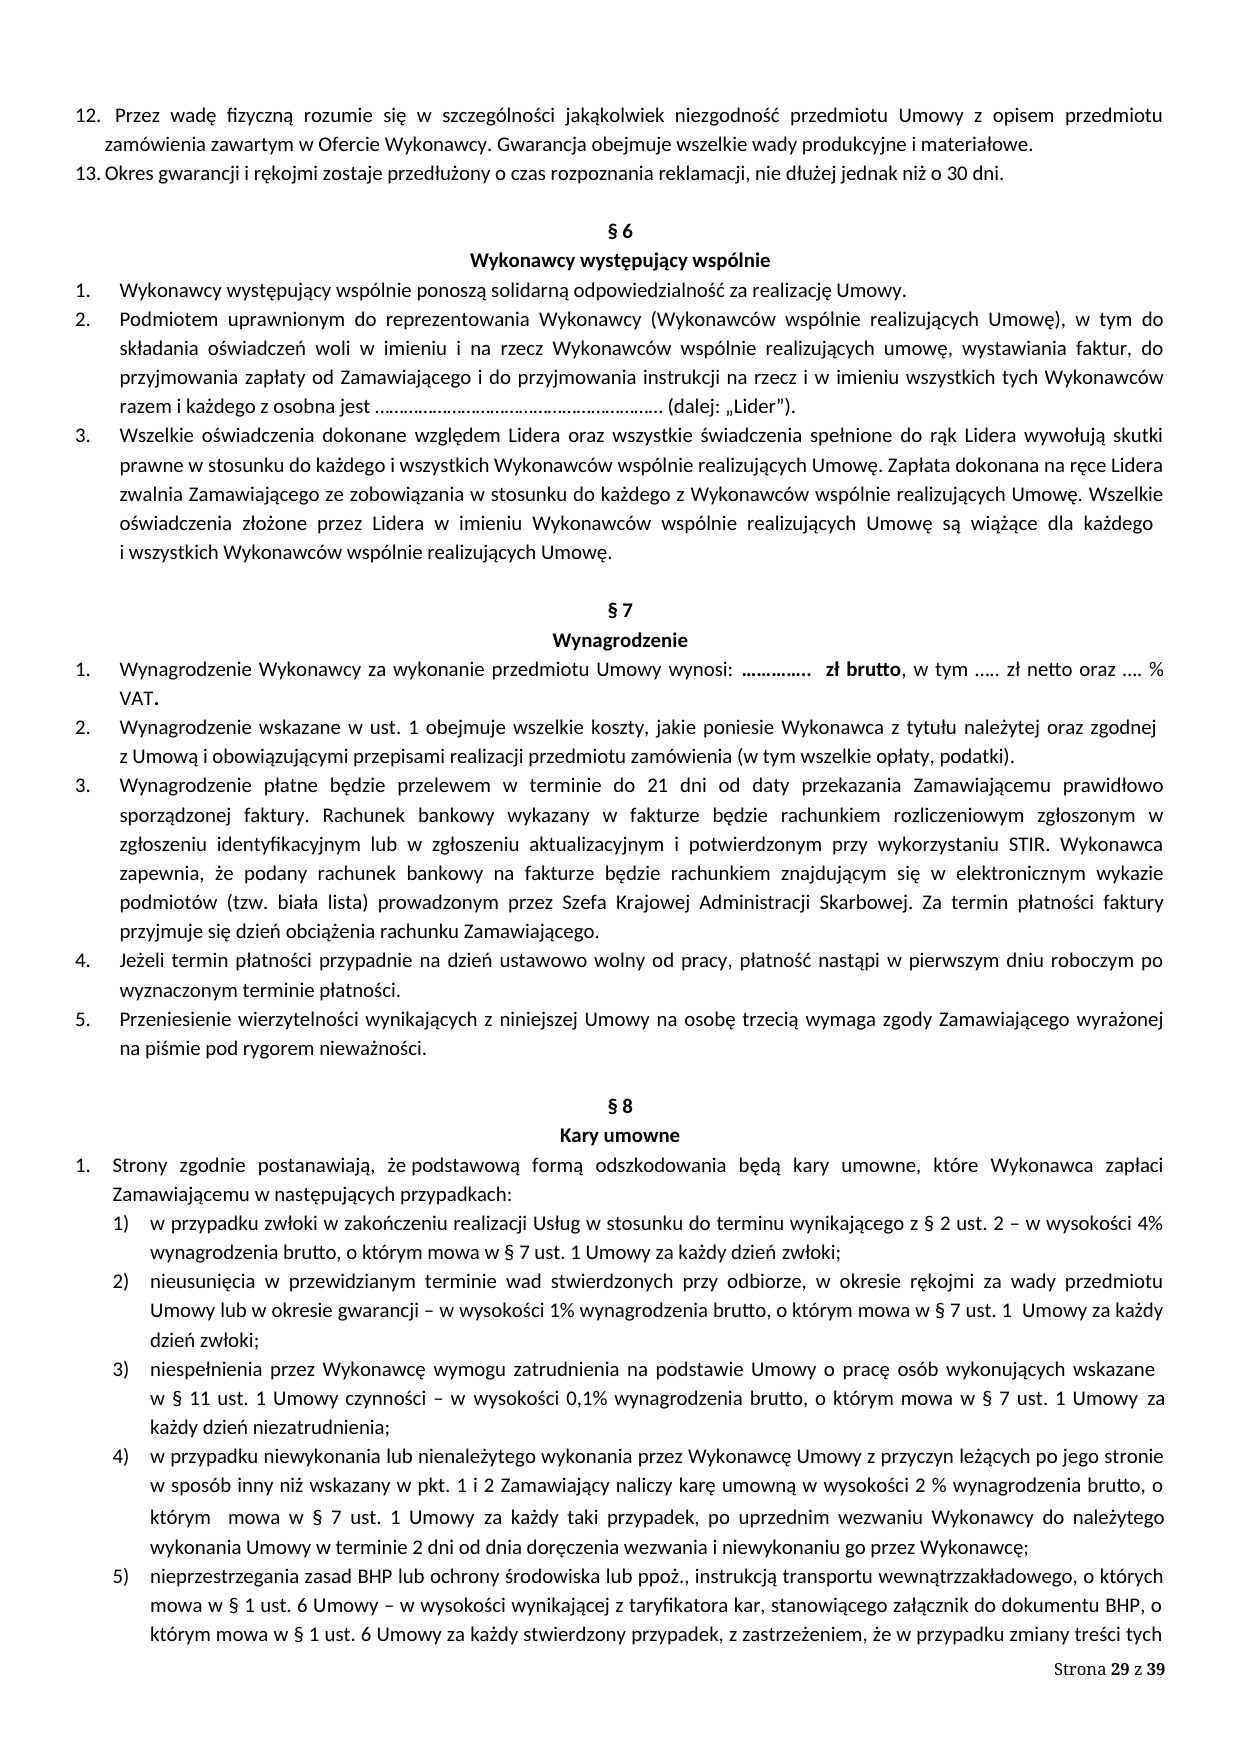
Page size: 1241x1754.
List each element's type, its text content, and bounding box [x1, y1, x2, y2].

list Wynagrodzenie wskazane w ust. 1 obejmuje wszelkie koszty, jakie poniesie Wykonawca z tytułu należytej oraz zgodnej z Umową i obowiązującymi przepisami realizacji przedmiotu zamówienia (w tym wszelkie opłaty, podatki). [75, 714, 1165, 769]
list nieusunięcia w przewidzianym terminie wad stwierdzonych przy odbiorze, w okresie rękojmi za wady przedmiotu Umowy lub w okresie gwarancji – w wysokości 1% wynagrodzenia brutto, o którym mowa w § 7 ust. 1 Umowy za każdy dzień zwłoki; [112, 1268, 1165, 1352]
list Wykonawcy występujący wspólnie ponoszą solidarną odpowiedzialność za realizację Umowy. [75, 277, 1165, 302]
text § 6 [75, 218, 1165, 244]
list Wynagrodzenie Wykonawcy za wykonanie przedmiotu Umowy wynosi: ………….. zł brutto, w tym ….. zł netto oraz …. % VAT. [75, 656, 1165, 711]
text Wynagrodzenie [75, 627, 1165, 652]
text § 8 [75, 1093, 1165, 1119]
text Wykonawcy występujący wspólnie [75, 248, 1165, 273]
list w przypadku zwłoki w zakończeniu realizacji Usług w stosunku do terminu wynikającego z § 2 ust. 2 – w wysokości 4% wynagrodzenia brutto, o którym mowa w § 7 ust. 1 Umowy za każdy dzień zwłoki; [112, 1210, 1165, 1265]
list Przeniesienie wierzytelności wynikających z niniejszej Umowy na osobę trzecią wymaga zgody Zamawiającego wyrażonej na piśmie pod rygorem nieważności. [75, 1006, 1165, 1061]
list Okres gwarancji i rękojmi zostaje przedłużony o czas rozpoznania reklamacji, nie dłużej jednak niż o 30 dni. [75, 160, 1165, 186]
text § 7 [75, 598, 1165, 623]
list Jeżeli termin płatności przypadnie na dzień ustawowo wolny od pracy, płatność nastąpi w pierwszym dniu roboczym po wyznaczonym terminie płatności. [75, 948, 1165, 1002]
list Podmiotem uprawnionym do reprezentowania Wykonawcy (Wykonawców wspólnie realizujących Umowę), w tym do składania oświadczeń woli w imieniu i na rzecz Wykonawców wspólnie realizujących umowę, wystawiania faktur, do przyjmowania zapłaty od Zamawiającego i do przyjmowania instrukcji na rzecz i w imieniu wszystkich tych Wykonawców razem i każdego z osobna jest …………………………………………………… (dalej: „Lider”). [75, 306, 1165, 419]
list Przez wadę fizyczną rozumie się w szczególności jakąkolwiek niezgodność przedmiotu Umowy z opisem przedmiotu zamówienia zawartym w Ofercie Wykonawcy. Gwarancja obejmuje wszelkie wady produkcyjne i materiałowe. [75, 102, 1165, 156]
list Strony zgodnie postanawiają, że podstawową formą odszkodowania będą kary umowne, które Wykonawca zapłaci Zamawiającemu w następujących przypadkach: [75, 1152, 1165, 1206]
list w przypadku niewykonania lub nienależytego wykonania przez Wykonawcę Umowy z przyczyn leżących po jego stronie w sposób inny niż wskazany w pkt. 1 i 2 Zamawiający naliczy karę umowną w wysokości 2 % wynagrodzenia brutto, o którym mowa w § 7 ust. 1 Umowy za każdy taki przypadek, po uprzednim wezwaniu Wykonawcy do należytego wykonania Umowy w terminie 2 dni od dnia doręczenia wezwania i niewykonaniu go przez Wykonawcę; [112, 1443, 1165, 1559]
list niespełnienia przez Wykonawcę wymogu zatrudnienia na podstawie Umowy o pracę osób wykonujących wskazane w § 11 ust. 1 Umowy czynności – w wysokości 0,1% wynagrodzenia brutto, o którym mowa w § 7 ust. 1 Umowy za każdy dzień niezatrudnienia; [112, 1356, 1165, 1440]
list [112, 1563, 1165, 1647]
list Wynagrodzenie płatne będzie przelewem w terminie do 21 dni od daty przekazania Zamawiającemu prawidłowo sporządzonej faktury. Rachunek bankowy wykazany w fakturze będzie rachunkiem rozliczeniowym zgłoszonym w zgłoszeniu identyfikacyjnym lub w zgłoszeniu aktualizacyjnym i potwierdzonym przy wykorzystaniu STIR. Wykonawca zapewnia, że podany rachunek bankowy na fakturze będzie rachunkiem znajdującym się w elektronicznym wykazie podmiotów (tzw. biała lista) prowadzonym przez Szefa Krajowej Administracji Skarbowej. Za termin płatności faktury przyjmuje się dzień obciążenia rachunku Zamawiającego. [75, 773, 1165, 944]
text Kary umowne [75, 1123, 1165, 1148]
list Wszelkie oświadczenia dokonane względem Lidera oraz wszystkie świadczenia spełnione do rąk Lidera wywołują skutki prawne w stosunku do każdego i wszystkich Wykonawców wspólnie realizujących Umowę. Zapłata dokonana na ręce Lidera zwalnia Zamawiającego ze zobowiązania w stosunku do każdego z Wykonawców wspólnie realizujących Umowę. Wszelkie oświadczenia złożone przez Lidera w imieniu Wykonawców wspólnie realizujących Umowę są wiążące dla każdego i wszystkich Wykonawców wspólnie realizujących Umowę. [75, 423, 1165, 565]
